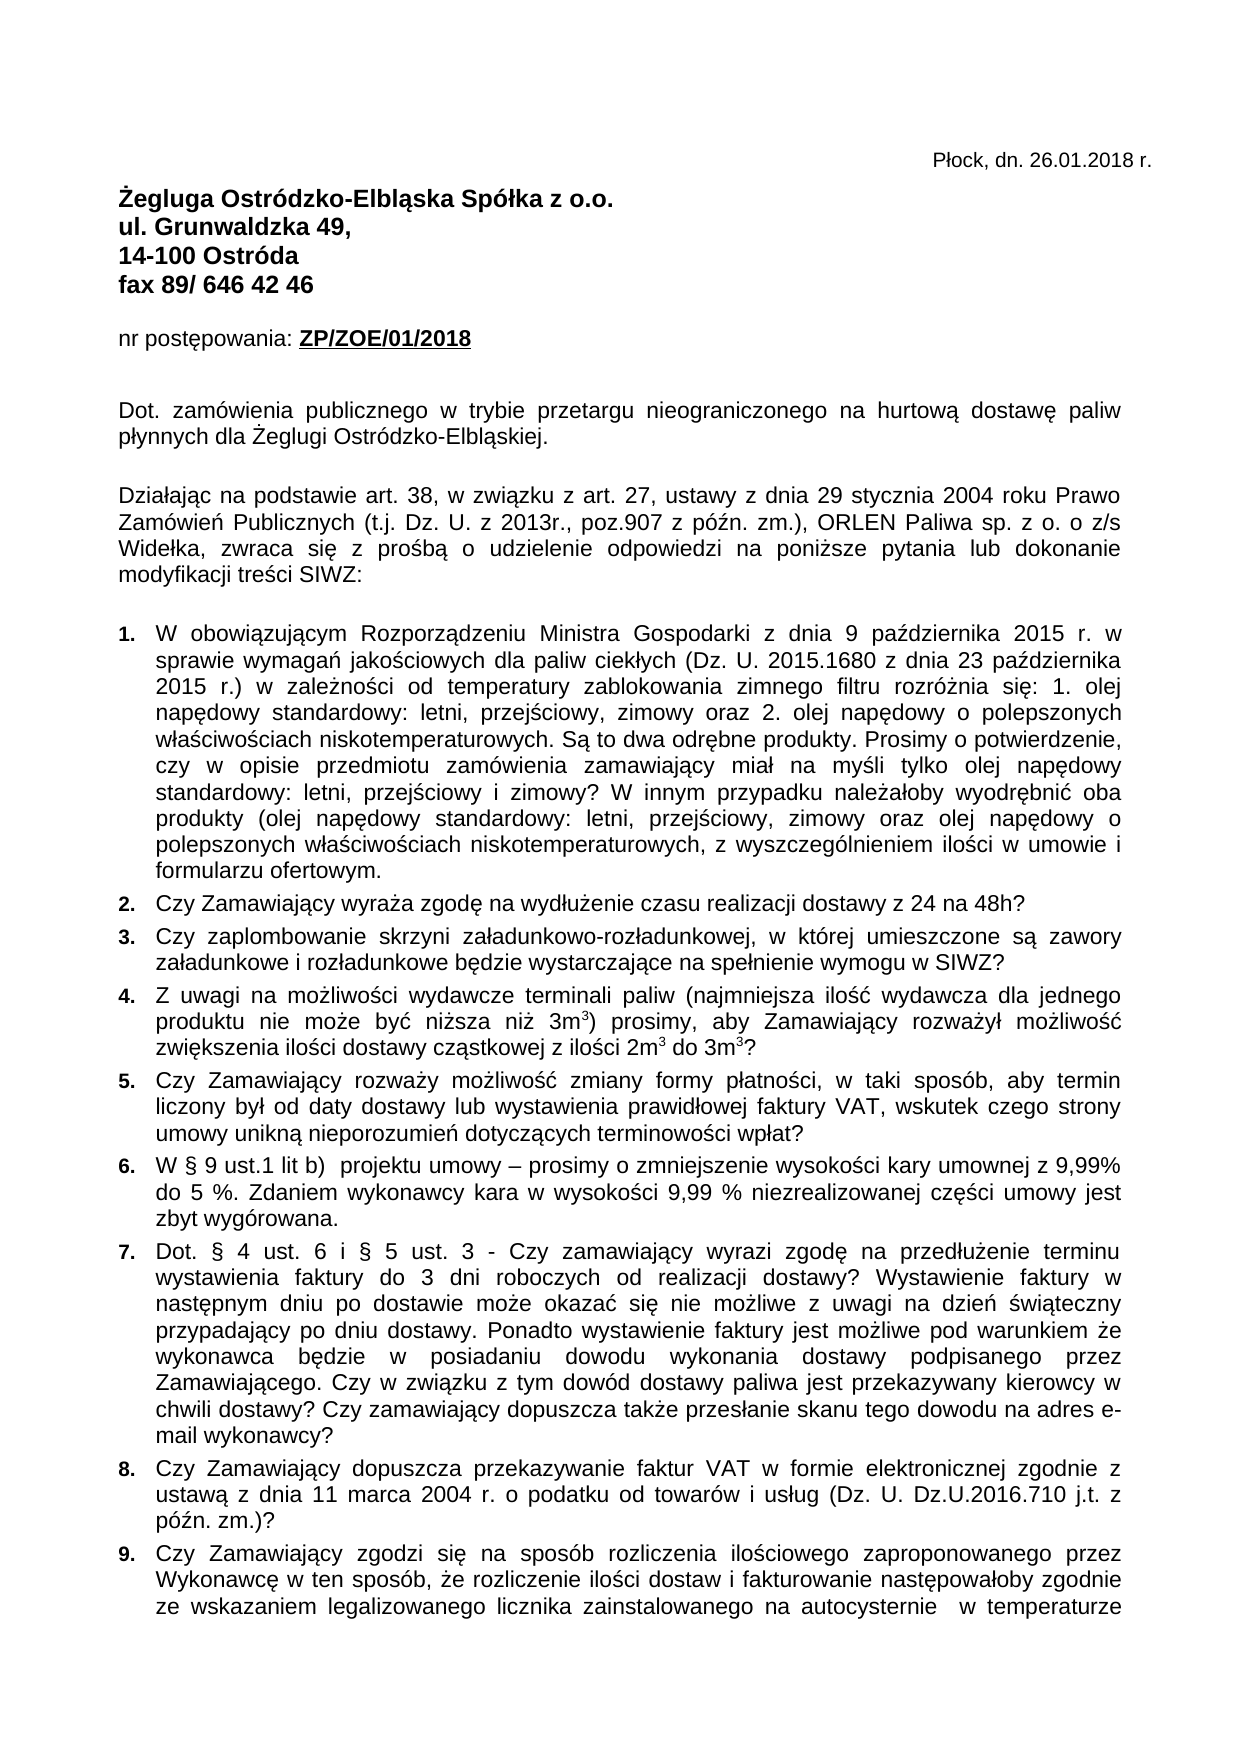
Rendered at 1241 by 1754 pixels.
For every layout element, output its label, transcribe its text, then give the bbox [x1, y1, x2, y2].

list Czy Zamawiający wyraża zgodę na wydłużenie czasu realizacji dostawy z 24 na 48h? [118, 890, 1122, 916]
list Czy zaplombowanie skrzyni załadunkowo-rozładunkowej, w której umieszczone są zawory załadunkowe i rozładunkowe będzie wystarczające na spełnienie wymogu w SIWZ? [118, 923, 1122, 975]
text ul. Grunwaldzka 49, [118, 212, 1122, 241]
list Z uwagi na możliwości wydawcze terminali paliw (najmniejsza ilość wydawcza dla jednego produktu nie może być niższa niż 3m3) prosimy, aby Zamawiający rozważył możliwość zwiększenia ilości dostawy cząstkowej z ilości 2m3 do 3m3? [118, 982, 1122, 1061]
text fax 89/ 646 42 46 [118, 270, 1122, 298]
text Działając na podstawie art. 38, w związku z art. 27, ustawy z dnia 29 stycznia 2004 roku Prawo Zamówień Publicznych (t.j. Dz. U. z 2013r., poz.907 z późn. zm.), ORLEN Paliwa sp. z o. o z/s Widełka, zwraca się z prośbą o udzielenie odpowiedzi na poniższe pytania lub dokonanie modyfikacji treści SIWZ: [118, 482, 1122, 588]
list Dot. § 4 ust. 6 i § 5 ust. 3 - Czy zamawiający wyrazi zgodę na przedłużenie terminu wystawienia faktury do 3 dni roboczych od realizacji dostawy? Wystawienie faktury w następnym dniu po dostawie może okazać się nie możliwe z uwagi na dzień świąteczny przypadający po dniu dostawy. Ponadto wystawienie faktury jest możliwe pod warunkiem że wykonawca będzie w posiadaniu dowodu wykonania dostawy podpisanego przez Zamawiającego. Czy w związku z tym dowód dostawy paliwa jest przekazywany kierowcy w chwili dostawy? Czy zamawiający dopuszcza także przesłanie skanu tego dowodu na adres e-mail wykonawcy? [118, 1238, 1122, 1448]
list Czy Zamawiający rozważy możliwość zmiany formy płatności, w taki sposób, aby termin liczony był od daty dostawy lub wystawienia prawidłowej faktury VAT, wskutek czego strony umowy unikną nieporozumień dotyczących terminowości wpłat? [118, 1067, 1122, 1146]
text nr postępowania: ZP/ZOE/01/2018 [118, 325, 1152, 351]
text Żegluga Ostródzko-Elbląska Spółka z o.o. [118, 183, 1122, 212]
text 14-100 Ostróda [118, 241, 1122, 270]
list Czy Zamawiający dopuszcza przekazywanie faktur VAT w formie elektronicznej zgodnie z ustawą z dnia 11 marca 2004 r. o podatku od towarów i usług (Dz. U. Dz.U.2016.710 j.t. z późn. zm.)? [118, 1455, 1122, 1534]
list W obowiązującym Rozporządzeniu Ministra Gospodarki z dnia 9 października 2015 r. w sprawie wymagań jakościowych dla paliw ciekłych (Dz. U. 2015.1680 z dnia 23 października 2015 r.) w zależności od temperatury zablokowania zimnego filtru rozróżnia się: 1. olej napędowy standardowy: letni, przejściowy, zimowy oraz 2. olej napędowy o polepszonych właściwościach niskotemperaturowych. Są to dwa odrębne produkty. Prosimy o potwierdzenie, czy w opisie przedmiotu zamówienia zamawiający miał na myśli tylko olej napędowy standardowy: letni, przejściowy i zimowy? W innym przypadku należałoby wyodrębnić oba produkty (olej napędowy standardowy: letni, przejściowy, zimowy oraz olej napędowy o polepszonych właściwościach niskotemperaturowych, z wyszczególnieniem ilości w umowie i formularzu ofertowym. [118, 620, 1122, 884]
list W § 9 ust.1 lit b) projektu umowy – prosimy o zmniejszenie wysokości kary umownej z 9,99% do 5 %. Zdaniem wykonawcy kara w wysokości 9,99 % niezrealizowanej części umowy jest zbyt wygórowana. [118, 1152, 1122, 1231]
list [118, 1540, 1122, 1619]
text Dot. zamówienia publicznego w trybie przetargu nieograniczonego na hurtową dostawę paliw płynnych dla Żeglugi Ostródzko-Elbląskiej. [118, 397, 1122, 450]
text Płock, dn. 26.01.2018 r. [118, 148, 1152, 172]
